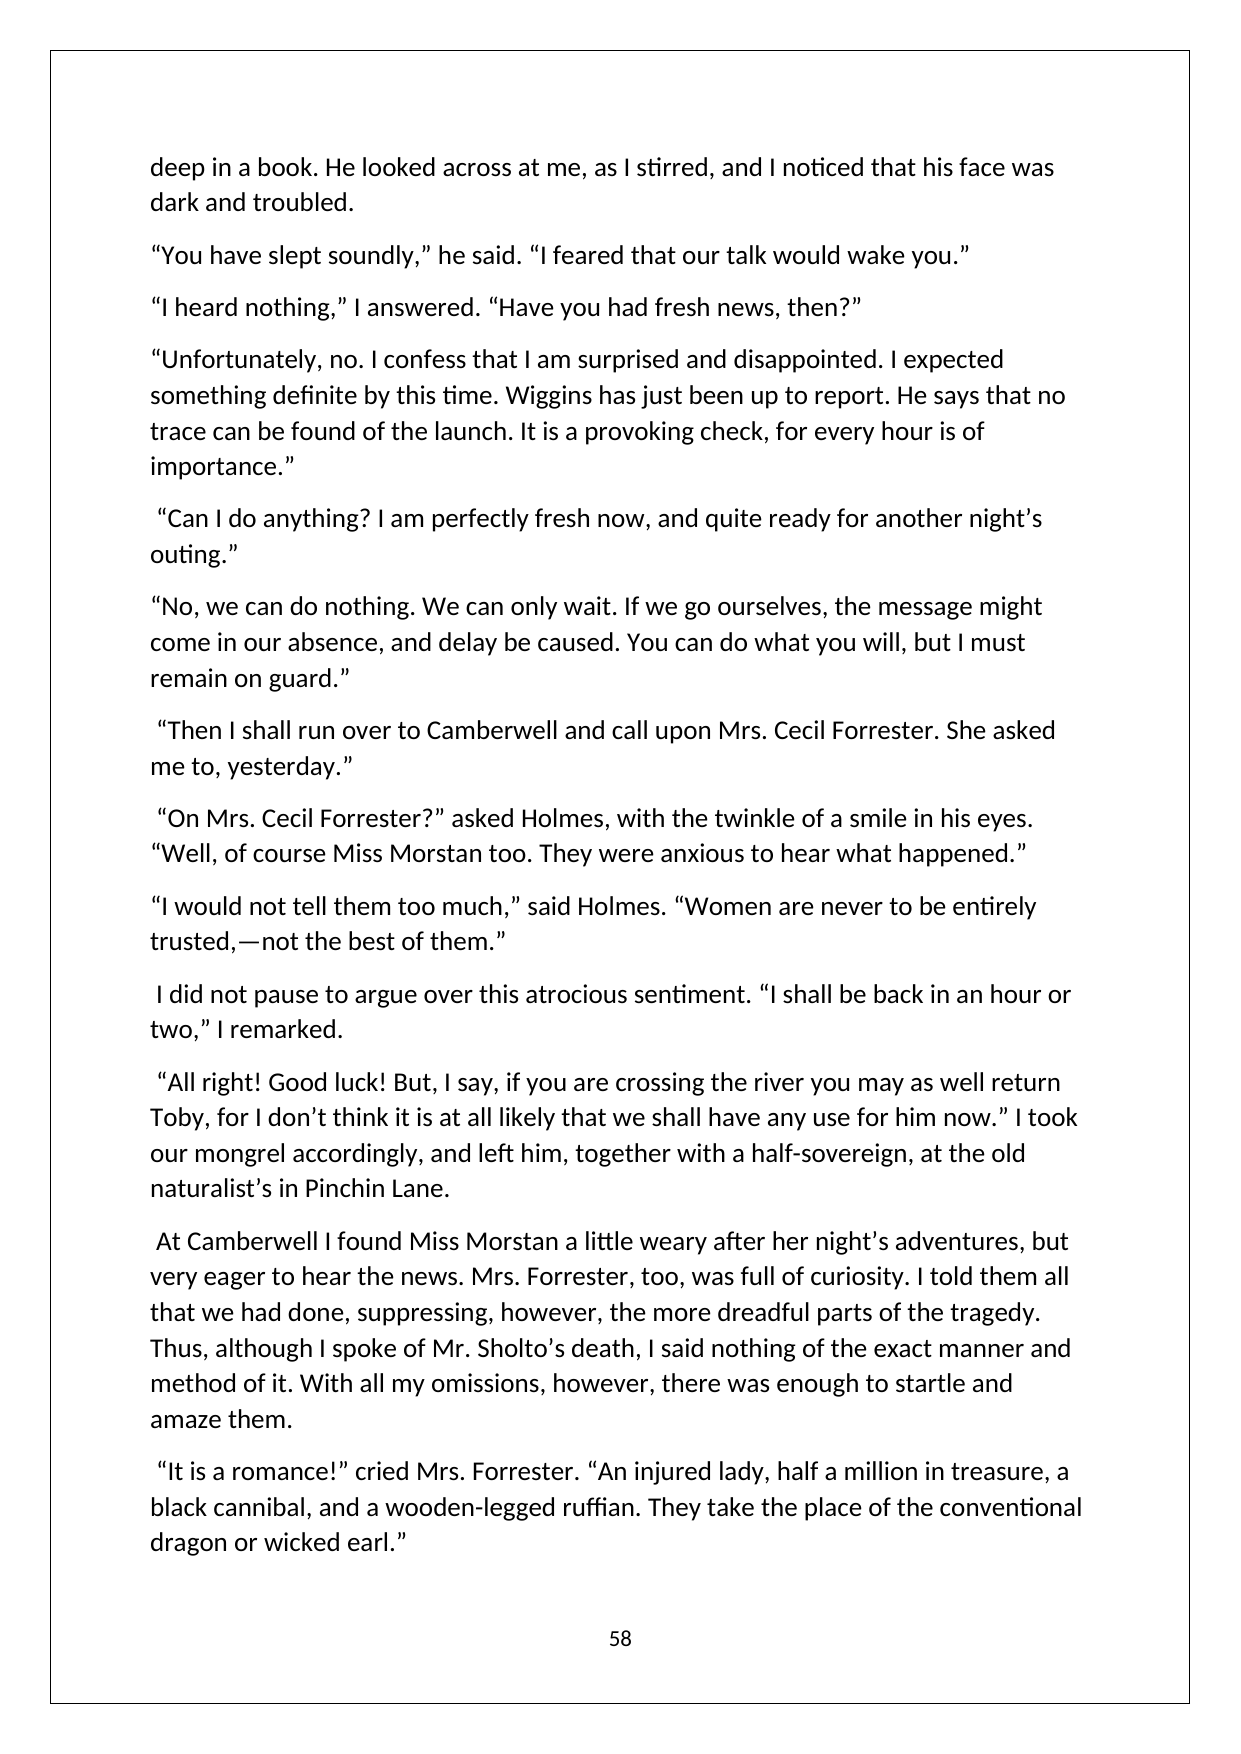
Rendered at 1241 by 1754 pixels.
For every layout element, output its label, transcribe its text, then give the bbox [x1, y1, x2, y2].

text “On Mrs. Cecil Forrester?” asked Holmes, with the twinkle of a smile in his eyes. “Well, of course Miss Morstan too. They were anxious to hear what happened.” [150, 801, 1090, 870]
text “Can I do anything? I am perfectly fresh now, and quite ready for another night’s outing.” [150, 502, 1090, 570]
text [150, 150, 1090, 219]
text “Unfortunately, no. I confess that I am surprised and disappointed. I expected something definite by this time. Wiggins has just been up to report. He says that no trace can be found of the launch. It is a provoking check, for every hour is of importance.” [150, 342, 1090, 482]
text “Then I shall run over to Camberwell and call upon Mrs. Cecil Forrester. She asked me to, yesterday.” [150, 713, 1090, 782]
text “I would not tell them too much,” said Holmes. “Women are never to be entirely trusted,—not the best of them.” [150, 889, 1090, 958]
text I did not pause to argue over this atrocious sentiment. “I shall be back in an hour or two,” I remarked. [150, 977, 1090, 1046]
text “It is a romance!” cried Mrs. Forrester. “An injured lady, half a million in treasure, a black cannibal, and a wooden-legged ruffian. They take the place of the conventional dragon or wicked earl.” [150, 1454, 1090, 1559]
text “You have slept soundly,” he said. “I feared that our talk would wake you.” [150, 238, 1090, 271]
text At Camberwell I found Miss Morstan a little weary after her night’s adventures, but very eager to hear the news. Mrs. Forrester, too, was full of curiosity. I told them all that we had done, suppressing, however, the more dreadful parts of the tragedy. Thus, although I spoke of Mr. Sholto’s death, I said nothing of the exact manner and method of it. With all my omissions, however, there was enough to startle and amaze them. [150, 1224, 1090, 1435]
text “No, we can do nothing. We can only wait. If we go ourselves, the message might come in our absence, and delay be caused. You can do what you will, but I must remain on guard.” [150, 589, 1090, 694]
text “I heard nothing,” I answered. “Have you had fresh news, then?” [150, 290, 1090, 323]
text “All right! Good luck! But, I say, if you are crossing the river you may as well return Toby, for I don’t think it is at all likely that we shall have any use for him now.” I took our mongrel accordingly, and left him, together with a half-sovereign, at the old naturalist’s in Pinchin Lane. [150, 1065, 1090, 1205]
